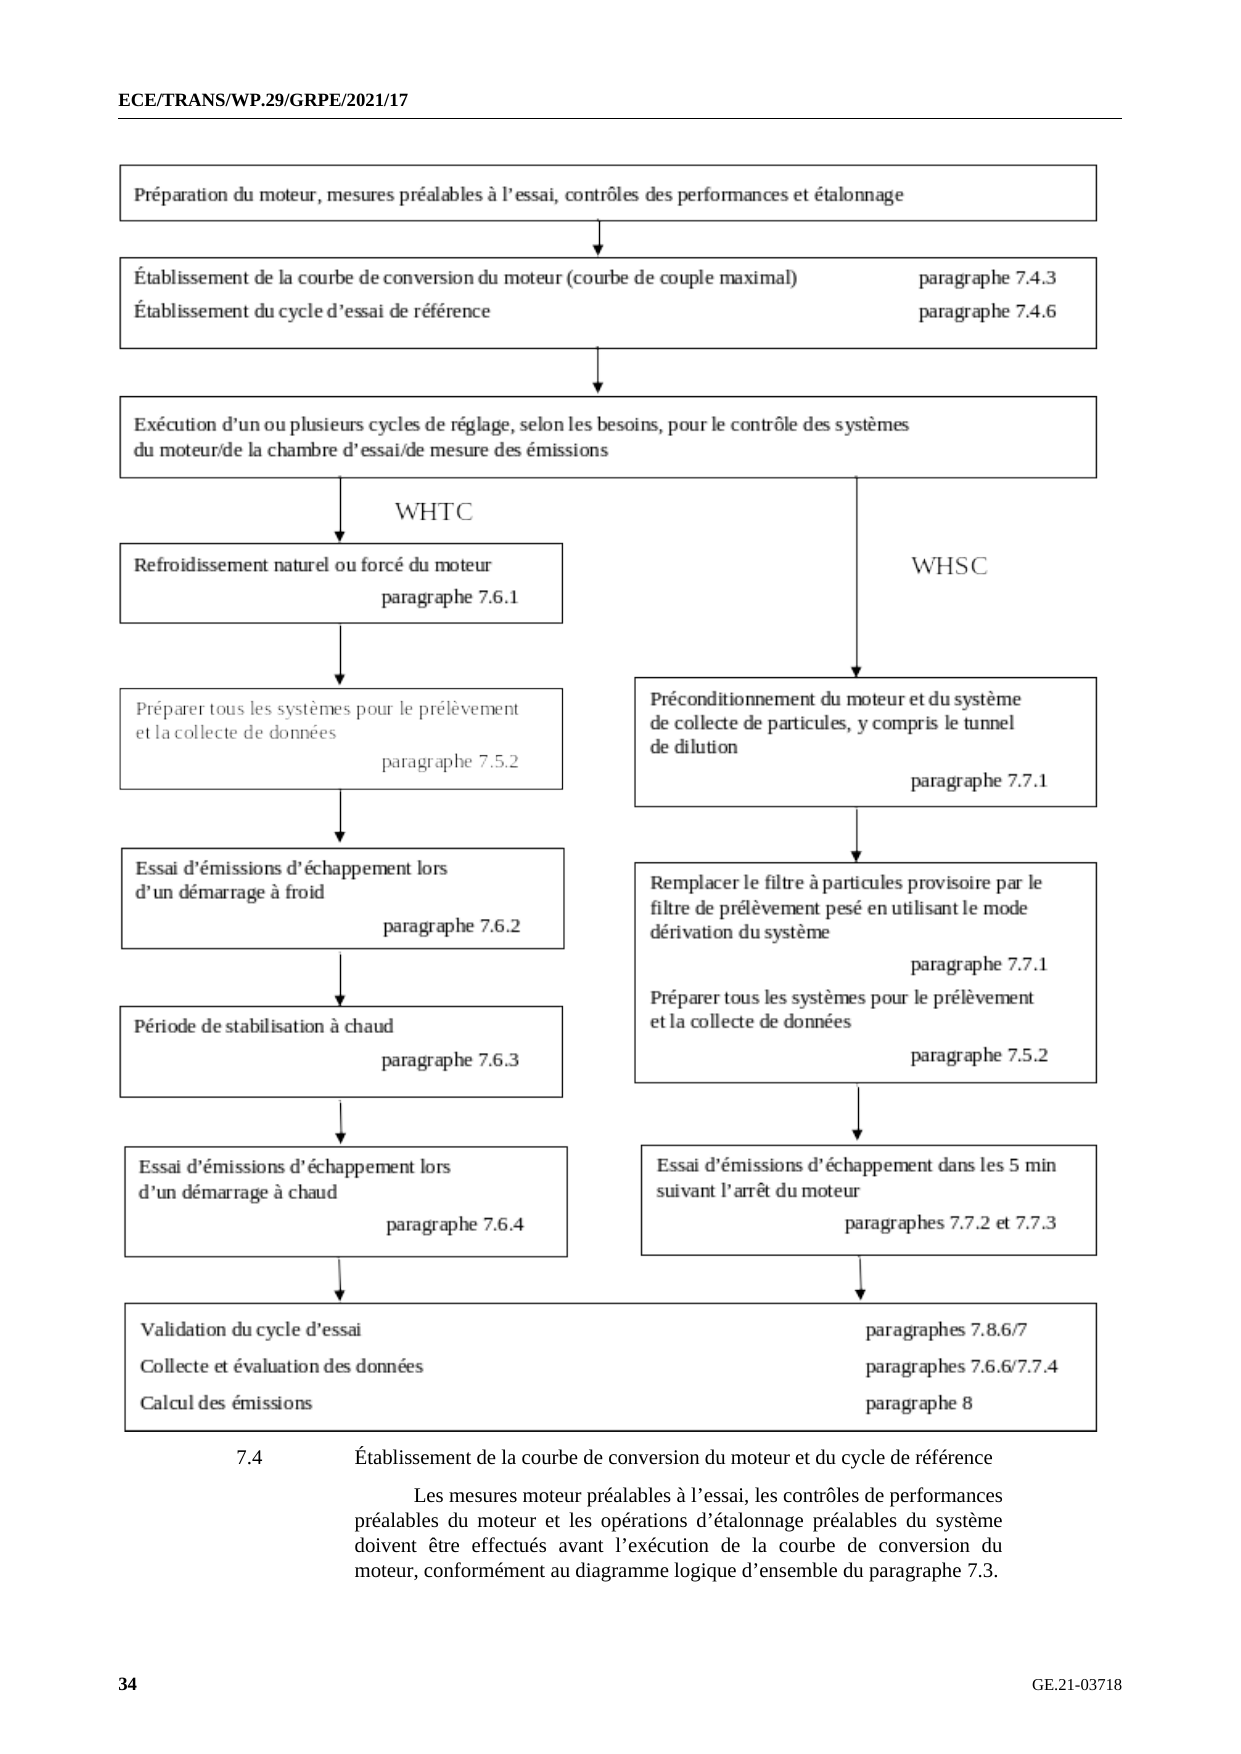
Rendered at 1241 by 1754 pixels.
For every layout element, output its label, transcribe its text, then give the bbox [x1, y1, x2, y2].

text 7.4 Établissement de la courbe de conversion du moteur et du cycle de référence [236, 1444, 1004, 1469]
text Les mesures moteur préalables à l’essai, les contrôles de performances préalables du moteur et les opérations d’étalonnage préalables du système doivent être effectués avant l’exécution de la courbe de conversion du moteur, conformément au diagramme logique d’ensemble du paragraphe 7.3. [354, 1482, 1004, 1582]
